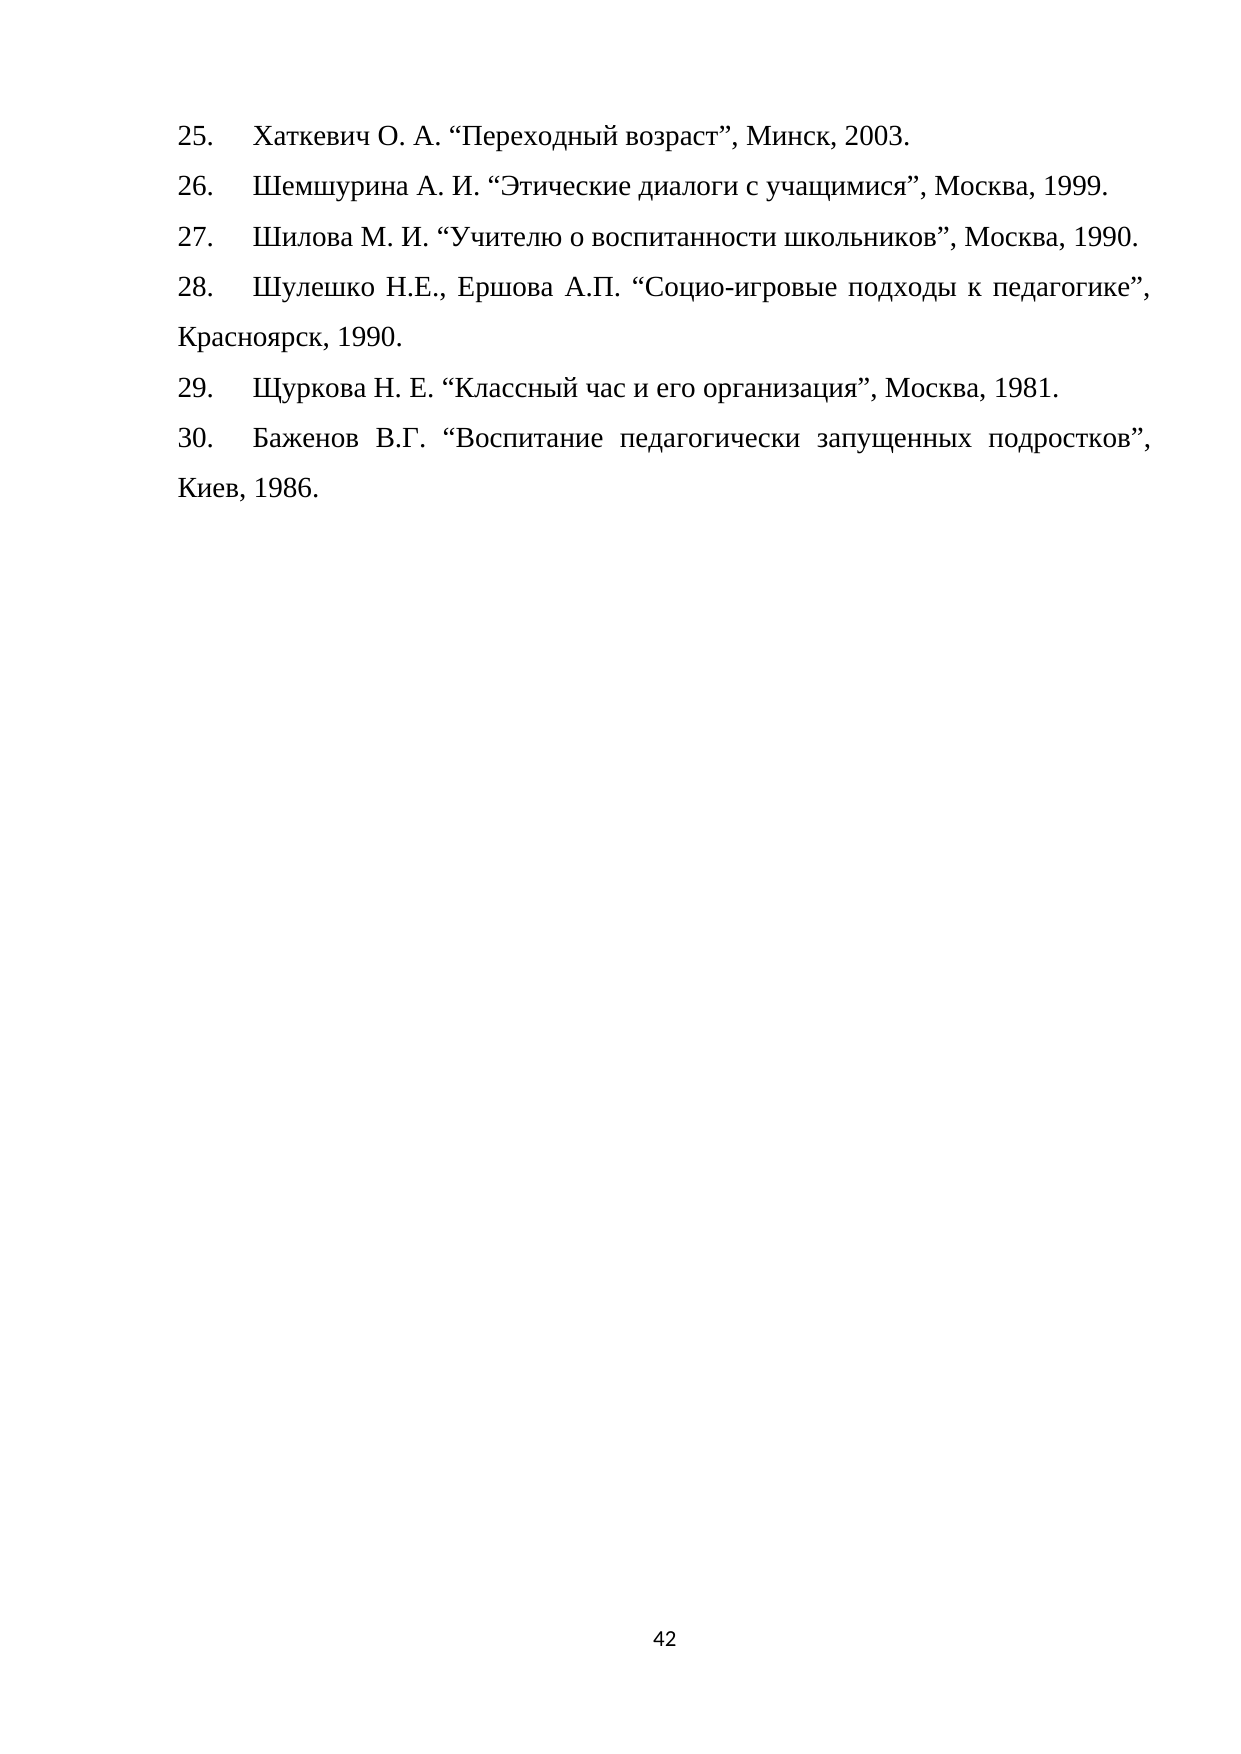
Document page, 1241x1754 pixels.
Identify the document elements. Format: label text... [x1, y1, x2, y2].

list Шемшурина А. И. “Этические диалоги с учащимися”, Москва, 1999. [177, 168, 1152, 202]
list Шилова М. И. “Учителю о воспитанности школьников”, Москва, 1990. [177, 219, 1152, 252]
list Щуркова Н. Е. “Классный час и его организация”, Москва, 1981. [177, 370, 1152, 403]
list Баженов В.Г. “Воспитание педагогически запущенных подростков”, Киев, 1986. [177, 420, 1152, 504]
list Хаткевич О. А. “Переходный возраст”, Минск, 2003. [177, 118, 1152, 152]
list Шулешко Н.Е., Ершова А.П. “Социо-игровые подходы к педагогике”, Красноярск, 1990. [177, 269, 1152, 353]
